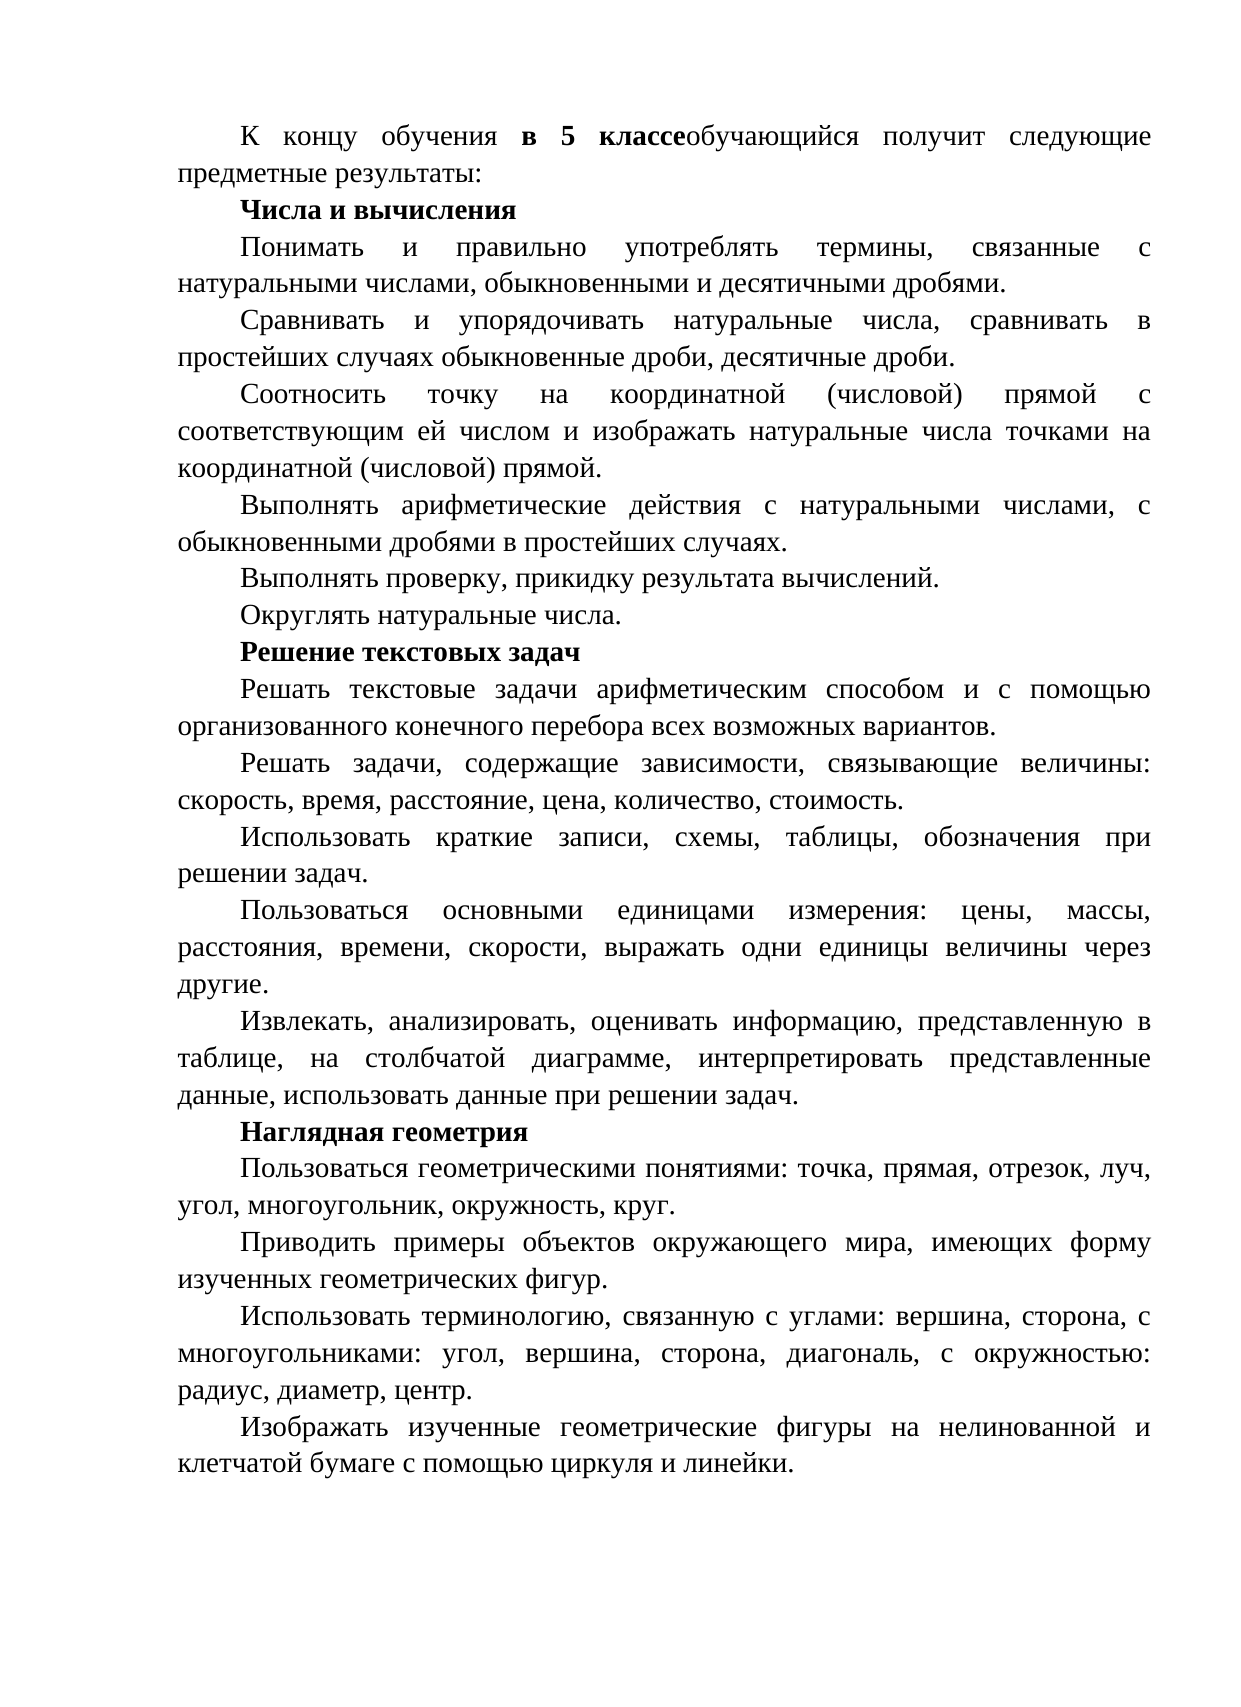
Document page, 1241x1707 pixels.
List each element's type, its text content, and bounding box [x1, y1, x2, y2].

text Округлять натуральные числа. [177, 597, 1152, 631]
text Извлекать, анализировать, оценивать информацию, представленную в таблице, на столбчатой диаграмме, интерпретировать представленные данные, использовать данные при решении задач. [177, 1003, 1152, 1110]
text Числа и вычисления [177, 192, 1152, 225]
text Использовать терминологию, связанную с углами: вершина, сторона, с многоугольниками: угол, вершина, сторона, диагональ, с окружностью: радиус, диаметр, центр. [177, 1298, 1152, 1405]
text Соотносить точку на координатной (числовой) прямой с соответствующим ей числом и изображать натуральные числа точками на координатной (числовой) прямой. [177, 376, 1152, 483]
text Выполнять проверку, прикидку результата вычислений. [177, 561, 1152, 594]
text Сравнивать и упорядочивать натуральные числа, сравнивать в простейших случаях обыкновенные дроби, десятичные дроби. [177, 302, 1152, 373]
text Решение текстовых задач [177, 634, 1152, 668]
text Понимать и правильно употреблять термины, связанные с натуральными числами, обыкновенными и десятичными дробями. [177, 229, 1152, 299]
text Решать задачи, содержащие зависимости, связывающие величины: скорость, время, расстояние, цена, количество, стоимость. [177, 745, 1152, 815]
text К концу обучения в 5 классеобучающийся получит следующие предметные результаты: [177, 118, 1152, 188]
text Пользоваться основными единицами измерения: цены, массы, расстояния, времени, скорости, выражать одни единицы величины через другие. [177, 892, 1152, 1000]
text Приводить примеры объектов окружающего мира, имеющих форму изученных геометрических фигур. [177, 1224, 1152, 1295]
text Пользоваться геометрическими понятиями: точка, прямая, отрезок, луч, угол, многоугольник, окружность, круг. [177, 1151, 1152, 1221]
text Изображать изученные геометрические фигуры на нелинованной и клетчатой бумаге с помощью циркуля и линейки. [177, 1409, 1152, 1479]
text Использовать краткие записи, схемы, таблицы, обозначения при решении задач. [177, 819, 1152, 889]
text Выполнять арифметические действия с натуральными числами, с обыкновенными дробями в простейших случаях. [177, 487, 1152, 557]
text Наглядная геометрия [177, 1114, 1152, 1147]
text Решать текстовые задачи арифметическим способом и с помощью организованного конечного перебора всех возможных вариантов. [177, 671, 1152, 742]
